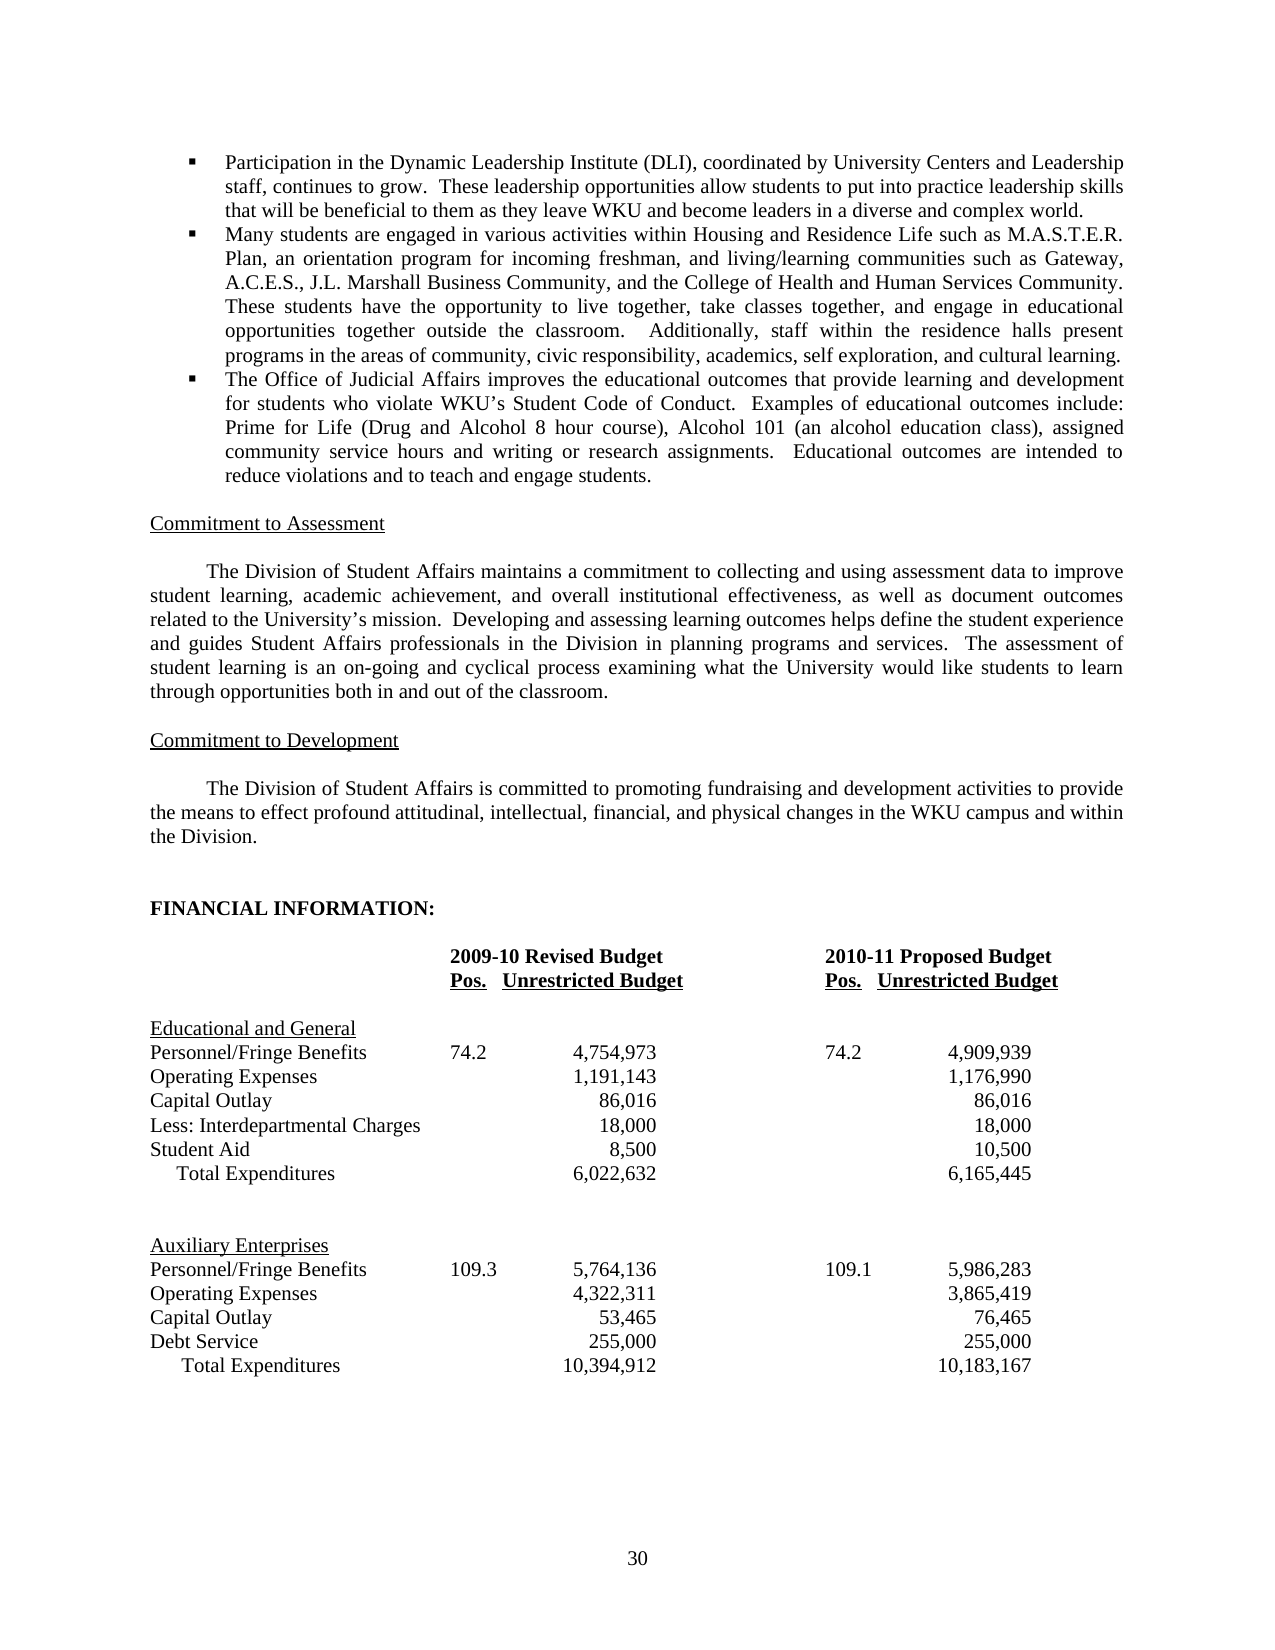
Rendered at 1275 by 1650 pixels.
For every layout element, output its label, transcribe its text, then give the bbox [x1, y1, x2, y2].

text 2009-10 Revised Budget 2010-11 Proposed Budget [150, 944, 1125, 968]
list Many students are engaged in various activities within Housing and Residence Life such as M.A.S.T.E.R. Plan, an orientation program for incoming freshman, and living/learning communities such as Gateway, A.C.E.S., J.L. Marshall Business Community, and the College of Health and Human Services Community. These students have the opportunity to live together, take classes together, and engage in educational opportunities together outside the classroom. Additionally, staff within the residence halls present programs in the areas of community, civic responsibility, academics, self exploration, and cultural learning. [187, 222, 1125, 367]
text Student Aid 8,500 10,500 [150, 1137, 1125, 1161]
text Pos. Unrestricted Budget Pos. Unrestricted Budget [150, 968, 1125, 992]
text Total Expenditures 10,394,912 10,183,167 [150, 1353, 1125, 1377]
text Personnel/Fringe Benefits 74.2 4,754,973 74.2 4,909,939 [150, 1040, 1125, 1064]
text Personnel/Fringe Benefits 109.3 5,764,136 109.1 5,986,283 [150, 1257, 1125, 1281]
text Capital Outlay 53,465 76,465 [150, 1305, 1125, 1329]
text Operating Expenses 1,191,143 1,176,990 [150, 1064, 1125, 1088]
text FINANCIAL INFORMATION: [150, 896, 1125, 920]
list Participation in the Dynamic Leadership Institute (DLI), coordinated by University Centers and Leadership staff, continues to grow. These leadership opportunities allow students to put into practice leadership skills that will be beneficial to them as they leave WKU and become leaders in a diverse and complex world. [187, 150, 1125, 222]
text Educational and General [150, 1016, 1125, 1040]
text Commitment to Assessment [150, 511, 1125, 535]
text The Division of Student Affairs maintains a commitment to collecting and using assessment data to improve student learning, academic achievement, and overall institutional effectiveness, as well as document outcomes related to the University’s mission. Developing and assessing learning outcomes helps define the student experience and guides Student Affairs professionals in the Division in planning programs and services. The assessment of student learning is an on-going and cyclical process examining what the University would like students to learn through opportunities both in and out of the classroom. [150, 559, 1125, 703]
list The Office of Judicial Affairs improves the educational outcomes that provide learning and development for students who violate WKU’s Student Code of Conduct. Examples of educational outcomes include: Prime for Life (Drug and Alcohol 8 hour course), Alcohol 101 (an alcohol education class), assigned community service hours and writing or research assignments. Educational outcomes are intended to reduce violations and to teach and engage students. [187, 367, 1125, 487]
text Capital Outlay 86,016 86,016 [150, 1088, 1125, 1112]
text Total Expenditures 6,022,632 6,165,445 [150, 1161, 1125, 1185]
text Operating Expenses 4,322,311 3,865,419 [150, 1281, 1125, 1305]
text Less: Interdepartmental Charges 18,000 18,000 [150, 1112, 1125, 1137]
text Commitment to Development [150, 727, 1125, 752]
text Debt Service 255,000 255,000 [150, 1329, 1125, 1353]
text Auxiliary Enterprises [150, 1233, 1125, 1257]
text The Division of Student Affairs is committed to promoting fundraising and development activities to provide the means to effect profound attitudinal, intellectual, financial, and physical changes in the WKU campus and within the Division. [150, 776, 1125, 848]
